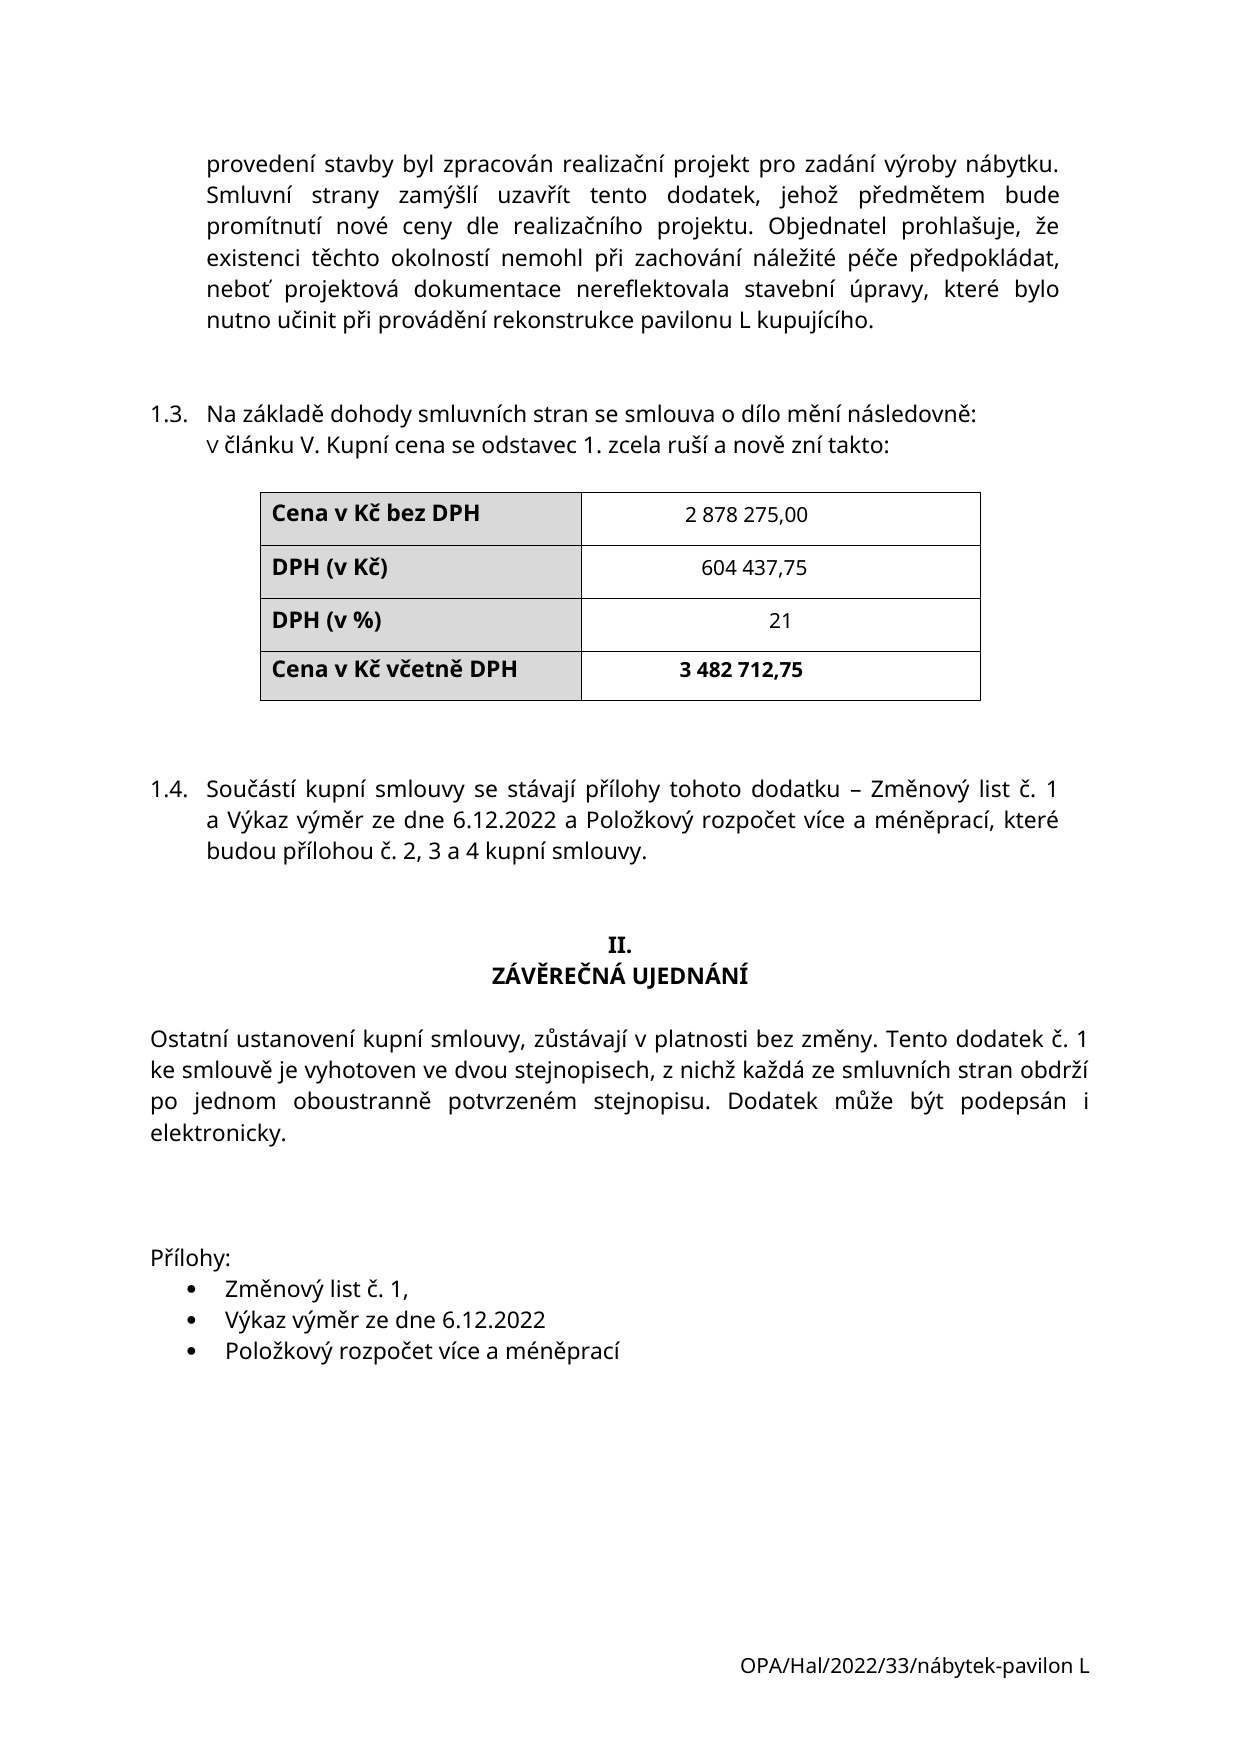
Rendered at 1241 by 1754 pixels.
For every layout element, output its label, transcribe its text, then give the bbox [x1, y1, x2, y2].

list Součástí kupní smlouvy se stávají přílohy tohoto dodatku – Změnový list č. 1 a Výkaz výměr ze dne 6.12.2022 a Položkový rozpočet více a méněprací, které budou přílohou č. 2, 3 a 4 kupní smlouvy. [150, 773, 1061, 866]
list Položkový rozpočet více a méněprací [187, 1335, 1090, 1366]
table_cell DPH (v Kč) [261, 546, 581, 598]
table_cell 21 [582, 599, 980, 651]
text II. [150, 929, 1090, 960]
table_header Cena v Kč bez DPH [261, 493, 581, 545]
text Ostatní ustanovení kupní smlouvy, zůstávají v platnosti bez změny. Tento dodatek č. 1 ke smlouvě je vyhotoven ve dvou stejnopisech, z nichž každá ze smluvních stran obdrží po jednom oboustranně potvrzeném stejnopisu. Dodatek může být podepsán i elektronicky. [150, 1023, 1090, 1148]
table_header 2 878 275,00 [582, 493, 980, 545]
list Výkaz výměr ze dne 6.12.2022 [187, 1304, 1090, 1335]
table_cell Cena v Kč včetně DPH [261, 652, 581, 700]
text Přílohy: [150, 1241, 1090, 1273]
list Změnový list č. 1, [187, 1273, 1090, 1304]
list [150, 148, 1061, 335]
table_cell 604 437,75 [582, 546, 980, 598]
table_cell 3 482 712,75 [582, 652, 980, 700]
list Na základě dohody smluvních stran se smlouva o dílo mění následovně: [150, 398, 1061, 429]
table_cell DPH (v %) [261, 599, 581, 651]
text ZÁVĚREČNÁ UJEDNÁNÍ [150, 960, 1090, 991]
list V článku V. Kupní cena se odstavec 1. zcela ruší a nově zní takto: [206, 429, 1090, 460]
